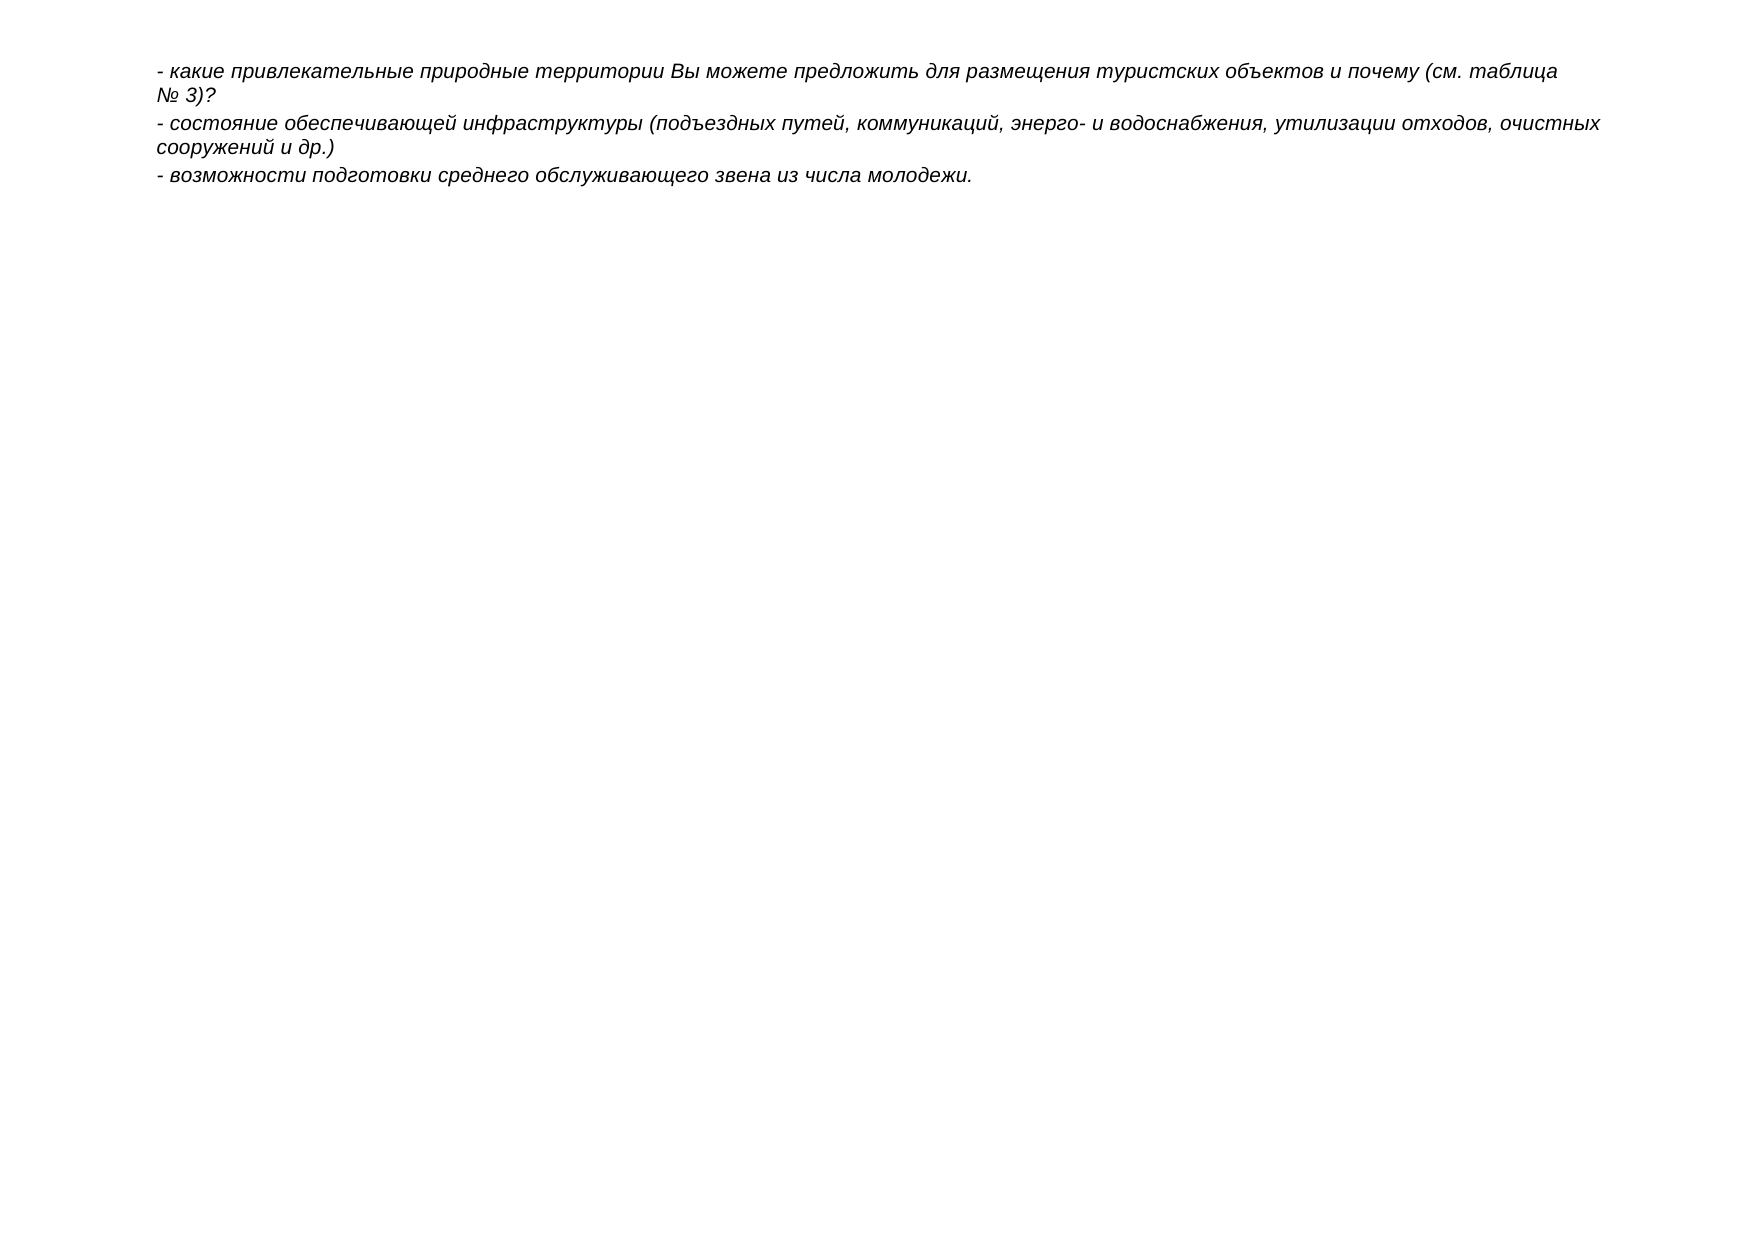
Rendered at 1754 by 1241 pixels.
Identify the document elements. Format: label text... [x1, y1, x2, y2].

text - состояние обеспечивающей инфраструктуры (подъездных путей, коммуникаций, энерго- и водоснабжения, утилизации отходов, очистных сооружений и др.) [156, 111, 1639, 159]
text - какие привлекательные природные территории Вы можете предложить для размещения туристских объектов и почему (см. таблица № 3)? [156, 59, 1610, 107]
text - возможности подготовки среднего обслуживающего звена из числа молодежи. [156, 163, 1610, 187]
